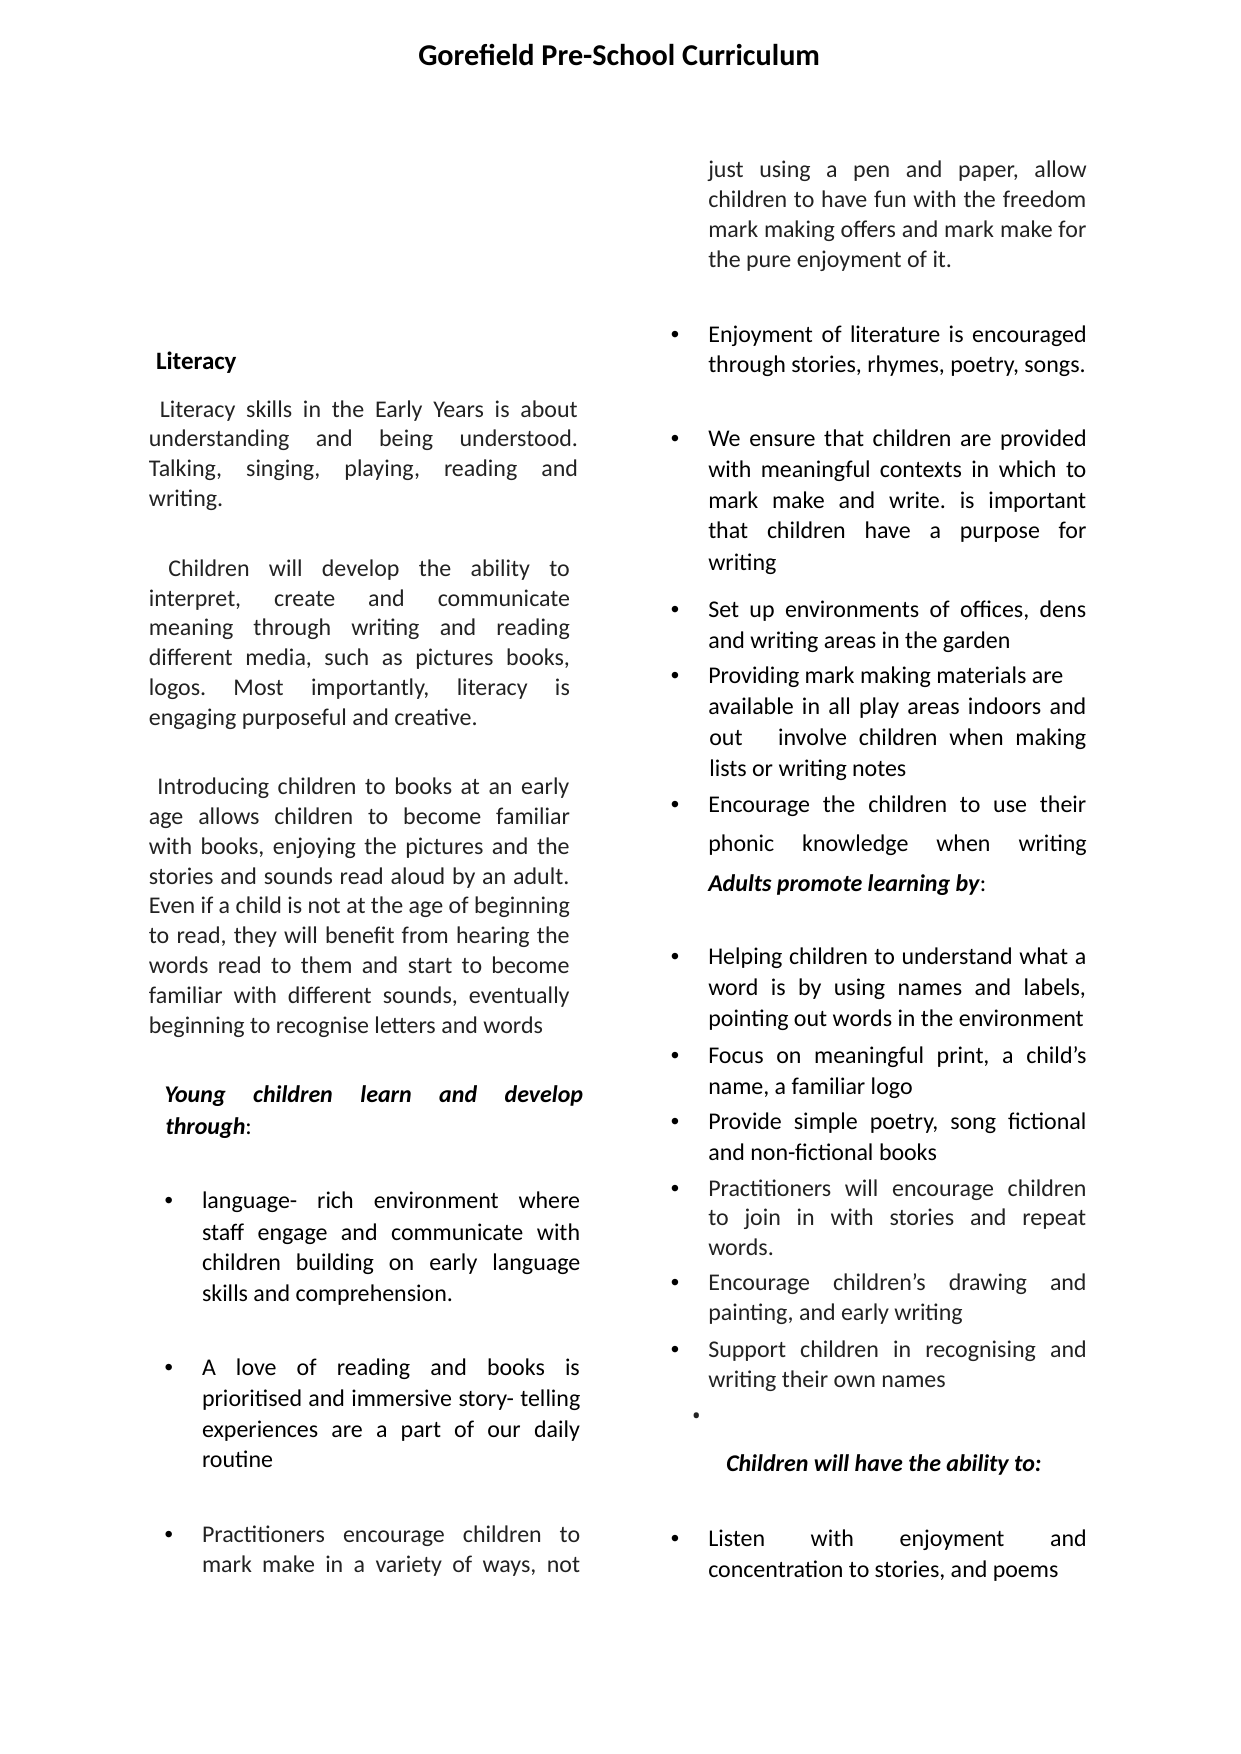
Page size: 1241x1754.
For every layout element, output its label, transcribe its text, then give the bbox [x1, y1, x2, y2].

list Practitioners encourage children to mark make in a variety of ways, not just using a pen and paper, allow children to have fun with the freedom mark making offers and mark make for the pure enjoyment of it. [164, 1519, 580, 1578]
list language- rich environment where staff engage and communicate with children building on early language skills and comprehension. [164, 1186, 580, 1308]
text Children will have the ability to: [676, 1448, 1092, 1478]
list Focus on meaningful print, a child’s name, a familiar logo [671, 1040, 1087, 1100]
text Introducing children to books at an early age allows children to become familiar with books, enjoying the pictures and the stories and sounds read aloud by an adult. Even if a child is not at the age of beginning to read, they will benefit from hearing the words read to them and start to become familiar with different sounds, eventually beginning to recognise letters and words [149, 771, 570, 1039]
text Young children learn and develop through: [164, 1079, 586, 1140]
list Enjoyment of literature is encouraged through stories, rhymes, poetry, songs. [671, 319, 1087, 379]
list Helping children to understand what a word is by using names and labels, pointing out words in the environment [671, 941, 1087, 1032]
list Practitioners encourage children to mark make in a variety of ways, not just using a pen and paper, allow children to have fun with the freedom mark making offers and mark make for the pure enjoyment of it. [671, 154, 1087, 273]
text available in all play areas indoors and out involve children when making lists or writing notes [708, 691, 1087, 783]
text • [656, 1399, 1092, 1432]
list Listen with enjoyment and concentration to stories, and poems [671, 1523, 1087, 1583]
list A love of reading and books is prioritised and immersive story- telling experiences are a part of our daily routine [164, 1352, 580, 1474]
text Literacy [150, 345, 586, 375]
text Literacy skills in the Early Years is about understanding and being understood. Talking, singing, playing, reading and writing. [149, 394, 578, 512]
list Provide simple poetry, song fictional and non-fictional books [671, 1106, 1087, 1166]
list Set up environments of offices, dens and writing areas in the garden [671, 594, 1087, 654]
list Providing mark making materials are [671, 660, 1087, 689]
text Children will develop the ability to interpret, create and communicate meaning through writing and reading different media, such as pictures books, logos. Most importantly, literacy is engaging purposeful and creative. [149, 553, 570, 731]
list Practitioners will encourage children to join in with stories and repeat words. [671, 1173, 1087, 1262]
list Encourage children’s drawing and painting, and early writing [671, 1267, 1087, 1327]
list Support children in recognising and writing their own names [671, 1334, 1087, 1393]
list We ensure that children are provided with meaningful contexts in which to mark make and write. is important that children have a purpose for writing [671, 423, 1087, 576]
list Encourage the children to use their phonic knowledge when writing Adults promote learning by: [671, 789, 1087, 898]
